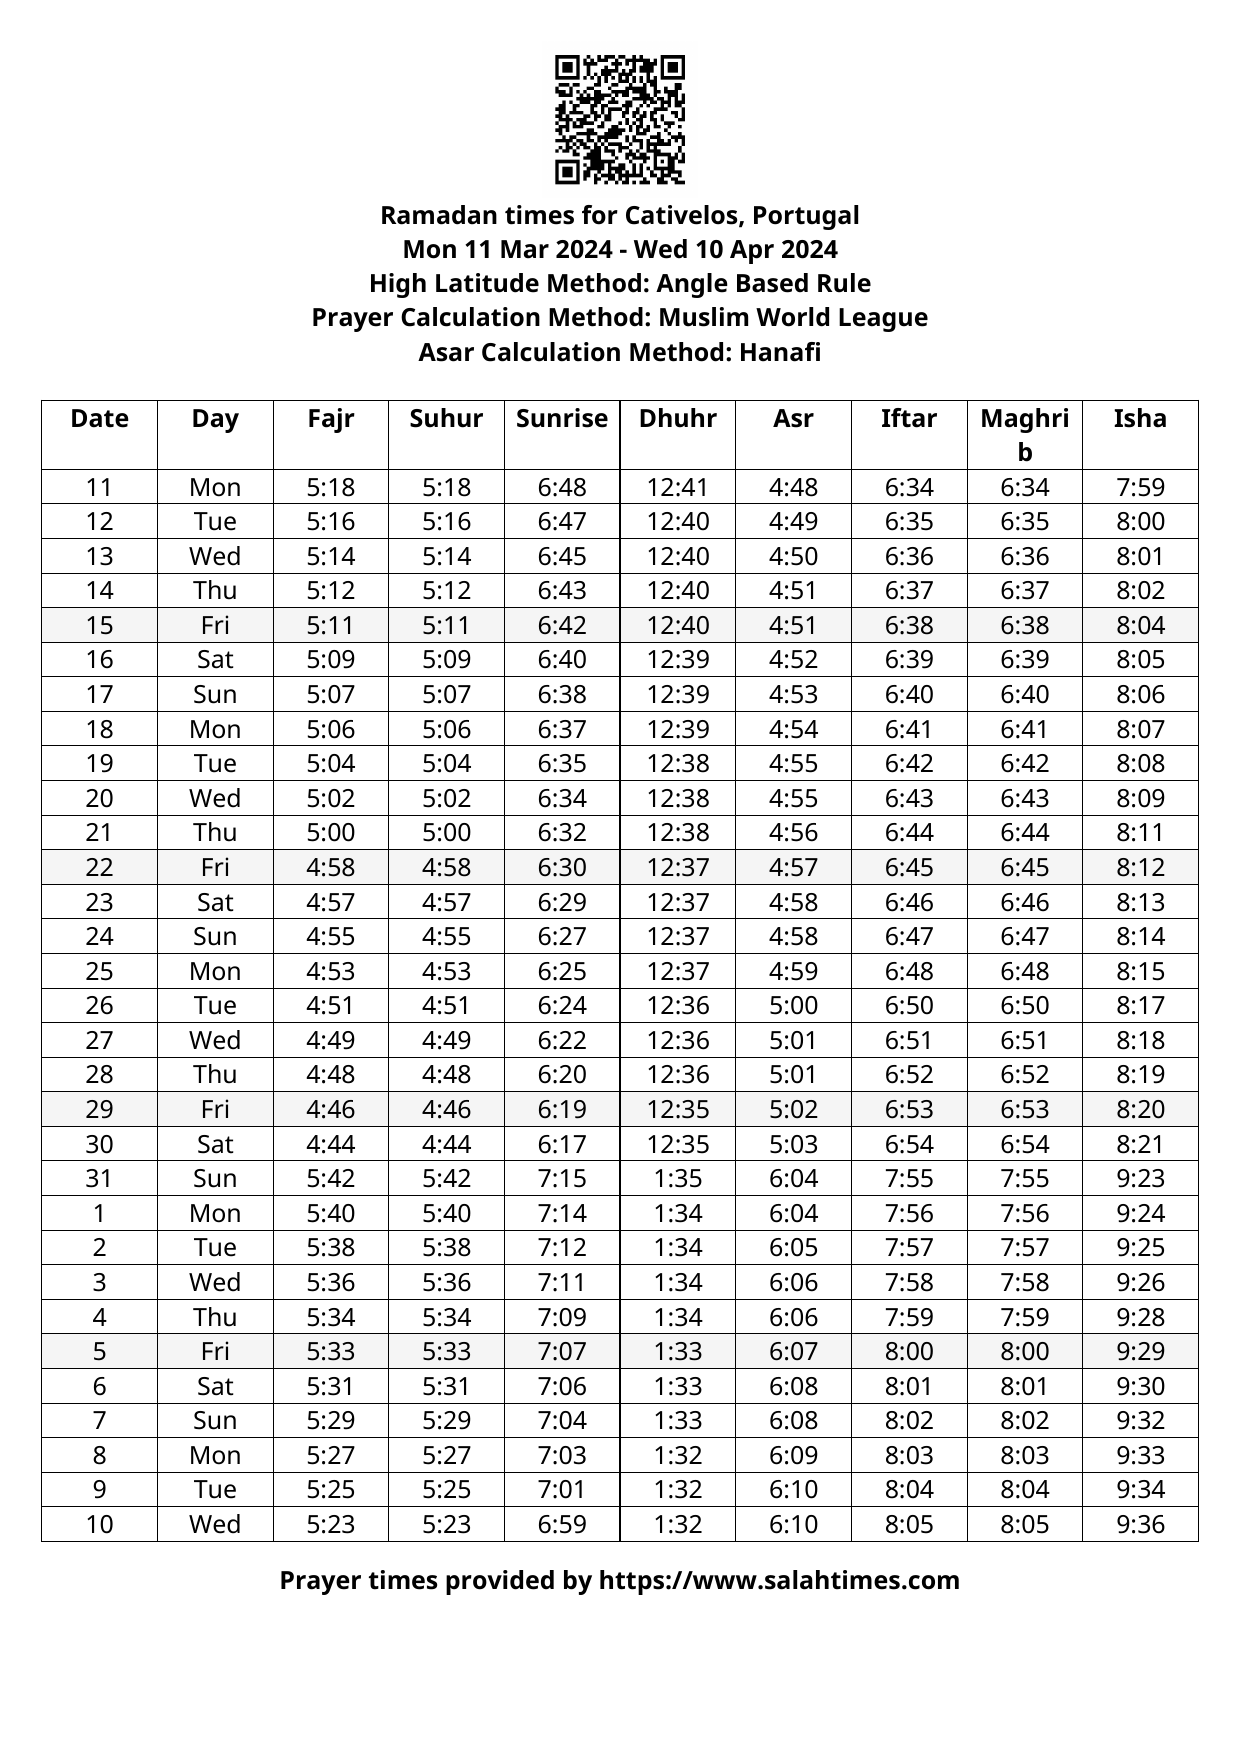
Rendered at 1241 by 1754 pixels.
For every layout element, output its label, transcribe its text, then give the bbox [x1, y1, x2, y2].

table_cell 7:59 [968, 1300, 1082, 1333]
table_header Suhur [389, 401, 504, 469]
table_cell 7:07 [505, 1334, 619, 1368]
table_cell Sun [158, 1161, 273, 1195]
table_cell 5:29 [389, 1404, 504, 1437]
table_cell 5:23 [274, 1507, 388, 1541]
table_header Maghrib [968, 401, 1082, 469]
table_cell 5:36 [389, 1265, 504, 1299]
table_cell 7:59 [1083, 470, 1198, 503]
table_cell 21 [42, 816, 157, 849]
table_cell 5:14 [274, 539, 388, 572]
table_cell 6:51 [852, 1023, 967, 1057]
table_cell 4:57 [736, 850, 851, 884]
table_cell 12:40 [621, 608, 735, 642]
table_cell 6:37 [968, 574, 1082, 607]
table_header Fajr [274, 401, 388, 469]
table_cell 5:02 [389, 781, 504, 814]
table_cell 6:40 [505, 643, 619, 676]
table_cell 8:12 [1083, 850, 1198, 884]
table_cell 6:45 [968, 850, 1082, 884]
table_cell 20 [42, 781, 157, 814]
table_cell 5:09 [274, 643, 388, 676]
table_cell 8:00 [1083, 504, 1198, 538]
table_cell 8:20 [1083, 1092, 1198, 1126]
table_cell 1:33 [621, 1334, 735, 1368]
table_cell 6:53 [968, 1092, 1082, 1126]
table_cell 4:51 [736, 608, 851, 642]
table_cell 4:44 [274, 1127, 388, 1160]
table_cell 7:03 [505, 1438, 619, 1472]
table_cell 6:38 [852, 608, 967, 642]
table_cell 4:46 [274, 1092, 388, 1126]
table_cell 17 [42, 677, 157, 711]
table_cell 12:40 [621, 574, 735, 607]
table_cell 5:40 [274, 1196, 388, 1229]
table_cell 5:04 [389, 746, 504, 780]
table_cell 5:18 [274, 470, 388, 503]
table_header Sunrise [505, 401, 619, 469]
table_cell 12:37 [621, 885, 735, 918]
table_cell 7:14 [505, 1196, 619, 1229]
table_cell 8:01 [852, 1369, 967, 1402]
table_cell 4:59 [736, 954, 851, 987]
table_cell 5:42 [389, 1161, 504, 1195]
table_cell 8:19 [1083, 1058, 1198, 1091]
table_cell Tue [158, 1231, 273, 1264]
table_cell 6:48 [505, 470, 619, 503]
table_cell 23 [42, 885, 157, 918]
table_cell 12:35 [621, 1092, 735, 1126]
table_cell 1:33 [621, 1369, 735, 1402]
table_cell 6:47 [968, 919, 1082, 953]
table_cell 6:38 [968, 608, 1082, 642]
table_cell Sun [158, 1404, 273, 1437]
table_cell Tue [158, 504, 273, 538]
table_cell 13 [42, 539, 157, 572]
table_cell 5:29 [274, 1404, 388, 1437]
table_cell 6 [42, 1369, 157, 1402]
table_cell 6:39 [852, 643, 967, 676]
table_cell 6:47 [505, 504, 619, 538]
table_cell 4:57 [274, 885, 388, 918]
table_cell 6:35 [505, 746, 619, 780]
table_cell 5:18 [389, 470, 504, 503]
table_cell 9:23 [1083, 1161, 1198, 1195]
table_cell Fri [158, 850, 273, 884]
table_cell 6:47 [852, 919, 967, 953]
table_cell 6:19 [505, 1092, 619, 1126]
table_cell 6:41 [968, 712, 1082, 745]
table_cell 12:36 [621, 989, 735, 1022]
table_cell 8:17 [1083, 989, 1198, 1022]
table_cell 4:52 [736, 643, 851, 676]
table_cell 9:26 [1083, 1265, 1198, 1299]
table_cell 4:58 [736, 885, 851, 918]
table_cell 5:02 [274, 781, 388, 814]
table_cell 5:01 [736, 1058, 851, 1091]
table_cell 5:01 [736, 1023, 851, 1057]
table_cell 12:36 [621, 1058, 735, 1091]
table_cell 5:14 [389, 539, 504, 572]
table_cell 8:03 [852, 1438, 967, 1472]
table_cell 6:25 [505, 954, 619, 987]
table_cell 6:06 [736, 1265, 851, 1299]
table_cell 28 [42, 1058, 157, 1091]
table_cell 4 [42, 1300, 157, 1333]
table_cell 6:34 [968, 470, 1082, 503]
table_cell 8:00 [968, 1334, 1082, 1368]
table_cell 7:11 [505, 1265, 619, 1299]
table_cell 6:54 [852, 1127, 967, 1160]
table_cell Thu [158, 816, 273, 849]
table_cell 6:37 [852, 574, 967, 607]
table_cell 27 [42, 1023, 157, 1057]
table_cell 6:17 [505, 1127, 619, 1160]
table_cell 5:16 [274, 504, 388, 538]
table_cell 6:04 [736, 1196, 851, 1229]
table_cell Wed [158, 539, 273, 572]
table_cell Mon [158, 1196, 273, 1229]
table_cell 6:34 [852, 470, 967, 503]
table_cell 19 [42, 746, 157, 780]
table_cell 9:32 [1083, 1404, 1198, 1437]
table_cell 12:37 [621, 850, 735, 884]
table_cell 1:32 [621, 1438, 735, 1472]
table_cell 4:46 [389, 1092, 504, 1126]
table_cell 1:35 [621, 1161, 735, 1195]
table_cell 5:27 [274, 1438, 388, 1472]
table_cell Fri [158, 1092, 273, 1126]
table_cell 8:18 [1083, 1023, 1198, 1057]
table_cell 7 [42, 1404, 157, 1437]
table_cell 12:39 [621, 677, 735, 711]
table_cell 4:54 [736, 712, 851, 745]
table_cell 8:04 [852, 1473, 967, 1506]
table_cell Mon [158, 1438, 273, 1472]
table_cell 6:45 [852, 850, 967, 884]
table_cell 22 [42, 850, 157, 884]
table_cell 9:28 [1083, 1300, 1198, 1333]
table_cell Thu [158, 1058, 273, 1091]
table_cell 7:58 [852, 1265, 967, 1299]
table_cell 6:50 [852, 989, 967, 1022]
table_cell 9:36 [1083, 1507, 1198, 1541]
table_cell 16 [42, 643, 157, 676]
text Prayer times provided by https://www.salahtimes.com [42, 1563, 1198, 1597]
table_cell 4:58 [389, 850, 504, 884]
table_cell 5:31 [274, 1369, 388, 1402]
table_cell 6:42 [505, 608, 619, 642]
table_cell Wed [158, 1265, 273, 1299]
table_cell 9:29 [1083, 1334, 1198, 1368]
table_cell 1:34 [621, 1231, 735, 1264]
table_cell 8:13 [1083, 885, 1198, 918]
table_cell 8:08 [1083, 746, 1198, 780]
table_cell 4:58 [736, 919, 851, 953]
table_cell 8:04 [1083, 608, 1198, 642]
table_cell Wed [158, 1507, 273, 1541]
table_cell 5:34 [274, 1300, 388, 1333]
table_cell 7:56 [852, 1196, 967, 1229]
table_cell Sun [158, 919, 273, 953]
table_cell 8 [42, 1438, 157, 1472]
text High Latitude Method: Angle Based Rule [42, 266, 1198, 300]
table_cell 6:04 [736, 1161, 851, 1195]
table_cell 6:40 [968, 677, 1082, 711]
table_cell 5:02 [736, 1092, 851, 1126]
table_cell 7:57 [968, 1231, 1082, 1264]
table_cell 6:48 [968, 954, 1082, 987]
table_cell 6:46 [852, 885, 967, 918]
table_cell 8:11 [1083, 816, 1198, 849]
table_cell 6:29 [505, 885, 619, 918]
table_cell 7:09 [505, 1300, 619, 1333]
table_cell Sun [158, 677, 273, 711]
table_cell 8:09 [1083, 781, 1198, 814]
table_cell 6:45 [505, 539, 619, 572]
table_cell 8:02 [1083, 574, 1198, 607]
table_cell 8:01 [1083, 539, 1198, 572]
table_cell 5:09 [389, 643, 504, 676]
table_cell 8:02 [968, 1404, 1082, 1437]
table_cell 8:15 [1083, 954, 1198, 987]
table_cell 6:42 [968, 746, 1082, 780]
table_cell 4:57 [389, 885, 504, 918]
table_cell 12:38 [621, 781, 735, 814]
table_cell 6:40 [852, 677, 967, 711]
table_cell 4:48 [274, 1058, 388, 1091]
table_cell 26 [42, 989, 157, 1022]
table_cell 6:48 [852, 954, 967, 987]
table_cell 7:58 [968, 1265, 1082, 1299]
table_cell 5:25 [389, 1473, 504, 1506]
table_cell 5:11 [389, 608, 504, 642]
table_cell 6:43 [852, 781, 967, 814]
table_cell 15 [42, 608, 157, 642]
table_cell 6:43 [968, 781, 1082, 814]
table_cell Thu [158, 1300, 273, 1333]
table_cell 7:56 [968, 1196, 1082, 1229]
text Prayer Calculation Method: Muslim World League [42, 300, 1198, 334]
table_cell 9:34 [1083, 1473, 1198, 1506]
table_cell 18 [42, 712, 157, 745]
table_cell 6:53 [852, 1092, 967, 1126]
table_cell 5:31 [389, 1369, 504, 1402]
table_cell 4:55 [736, 746, 851, 780]
table_cell 4:51 [736, 574, 851, 607]
table_cell 5 [42, 1334, 157, 1368]
table_cell 8:14 [1083, 919, 1198, 953]
table_cell 8:07 [1083, 712, 1198, 745]
table_cell 30 [42, 1127, 157, 1160]
text Mon 11 Mar 2024 - Wed 10 Apr 2024 [42, 232, 1198, 266]
table_cell Wed [158, 781, 273, 814]
table_cell 8:02 [852, 1404, 967, 1437]
table_cell Sat [158, 1369, 273, 1402]
table_cell 7:55 [852, 1161, 967, 1195]
table_cell 4:50 [736, 539, 851, 572]
table_cell 8:21 [1083, 1127, 1198, 1160]
table_cell 5:40 [389, 1196, 504, 1229]
table_cell 6:20 [505, 1058, 619, 1091]
table_cell 4:51 [389, 989, 504, 1022]
table_cell 7:15 [505, 1161, 619, 1195]
table_header Isha [1083, 401, 1198, 469]
table_cell 8:04 [968, 1473, 1082, 1506]
table_cell 6:36 [968, 539, 1082, 572]
table_cell 7:59 [852, 1300, 967, 1333]
table_cell Tue [158, 1473, 273, 1506]
table_cell 4:56 [736, 816, 851, 849]
table_cell 5:34 [389, 1300, 504, 1333]
table_cell 4:48 [736, 470, 851, 503]
table_cell 6:50 [968, 989, 1082, 1022]
table_cell 12:37 [621, 919, 735, 953]
table_cell 5:04 [274, 746, 388, 780]
table_cell 11 [42, 470, 157, 503]
table_cell 5:42 [274, 1161, 388, 1195]
table_cell 6:32 [505, 816, 619, 849]
table_cell 10 [42, 1507, 157, 1541]
table_cell 6:35 [852, 504, 967, 538]
table_cell 6:09 [736, 1438, 851, 1472]
table_cell 6:34 [505, 781, 619, 814]
table_cell 3 [42, 1265, 157, 1299]
table_cell 12:39 [621, 712, 735, 745]
table_cell 7:04 [505, 1404, 619, 1437]
table_cell 6:10 [736, 1507, 851, 1541]
table_cell 12:38 [621, 746, 735, 780]
table_header Iftar [852, 401, 967, 469]
table_cell 9:25 [1083, 1231, 1198, 1264]
table_cell 4:51 [274, 989, 388, 1022]
table_cell 4:55 [389, 919, 504, 953]
table_cell 6:42 [852, 746, 967, 780]
table_cell 6:27 [505, 919, 619, 953]
table_cell 4:49 [389, 1023, 504, 1057]
table_cell 6:07 [736, 1334, 851, 1368]
table_cell 5:00 [274, 816, 388, 849]
table_cell 5:06 [389, 712, 504, 745]
table_cell 9 [42, 1473, 157, 1506]
table_cell 8:05 [968, 1507, 1082, 1541]
table_cell 5:25 [274, 1473, 388, 1506]
table_cell 6:46 [968, 885, 1082, 918]
table_cell 9:24 [1083, 1196, 1198, 1229]
table_cell 7:57 [852, 1231, 967, 1264]
table_header Asr [736, 401, 851, 469]
table_cell 12:40 [621, 539, 735, 572]
table_cell 5:38 [389, 1231, 504, 1264]
table_cell 6:44 [968, 816, 1082, 849]
table_cell 5:16 [389, 504, 504, 538]
table_cell 5:33 [389, 1334, 504, 1368]
table_cell 6:54 [968, 1127, 1082, 1160]
table_cell 5:38 [274, 1231, 388, 1264]
table_cell 12 [42, 504, 157, 538]
text Ramadan times for Cativelos, Portugal [42, 198, 1198, 232]
table_cell 1:34 [621, 1196, 735, 1229]
table_cell 12:38 [621, 816, 735, 849]
table_cell 5:12 [389, 574, 504, 607]
table_cell 6:44 [852, 816, 967, 849]
table_cell 8:06 [1083, 677, 1198, 711]
table_cell 7:55 [968, 1161, 1082, 1195]
table_cell 5:36 [274, 1265, 388, 1299]
table_cell 8:03 [968, 1438, 1082, 1472]
table_cell 5:07 [389, 677, 504, 711]
table_cell 7:12 [505, 1231, 619, 1264]
table_cell Mon [158, 954, 273, 987]
table_cell 6:36 [852, 539, 967, 572]
table_cell 4:53 [274, 954, 388, 987]
table_cell 12:37 [621, 954, 735, 987]
table_cell 24 [42, 919, 157, 953]
table_cell 6:06 [736, 1300, 851, 1333]
table_cell 5:33 [274, 1334, 388, 1368]
table_cell 29 [42, 1092, 157, 1126]
table_cell 5:03 [736, 1127, 851, 1160]
table_header Dhuhr [621, 401, 735, 469]
table_cell 1:32 [621, 1473, 735, 1506]
table_cell 4:44 [389, 1127, 504, 1160]
table_cell 4:58 [274, 850, 388, 884]
table_cell 14 [42, 574, 157, 607]
table_cell 12:41 [621, 470, 735, 503]
table_cell 8:05 [1083, 643, 1198, 676]
table_cell Sat [158, 1127, 273, 1160]
table_cell 5:06 [274, 712, 388, 745]
table_cell 4:49 [274, 1023, 388, 1057]
table_cell 5:12 [274, 574, 388, 607]
text Asar Calculation Method: Hanafi [42, 334, 1198, 368]
table_cell 1:34 [621, 1300, 735, 1333]
table_cell 1 [42, 1196, 157, 1229]
table_cell 6:08 [736, 1369, 851, 1402]
table_cell 4:55 [736, 781, 851, 814]
table_cell 31 [42, 1161, 157, 1195]
table_cell Thu [158, 574, 273, 607]
table_cell 6:30 [505, 850, 619, 884]
table_cell Mon [158, 470, 273, 503]
table_cell 12:36 [621, 1023, 735, 1057]
table_cell 4:55 [274, 919, 388, 953]
table_cell 4:53 [389, 954, 504, 987]
table_cell 5:07 [274, 677, 388, 711]
table_cell 4:53 [736, 677, 851, 711]
table_cell 6:08 [736, 1404, 851, 1437]
table_cell 1:33 [621, 1404, 735, 1437]
table_cell 12:39 [621, 643, 735, 676]
table_cell 5:11 [274, 608, 388, 642]
table_cell 6:52 [852, 1058, 967, 1091]
table_cell 5:00 [389, 816, 504, 849]
table_cell 6:41 [852, 712, 967, 745]
table_header Date [42, 401, 157, 469]
picture [542, 41, 699, 198]
table_cell 4:49 [736, 504, 851, 538]
table_cell 9:30 [1083, 1369, 1198, 1402]
table_cell 1:34 [621, 1265, 735, 1299]
table_cell 7:06 [505, 1369, 619, 1402]
table_cell 8:00 [852, 1334, 967, 1368]
table_cell 4:48 [389, 1058, 504, 1091]
table_cell Fri [158, 608, 273, 642]
table_cell 25 [42, 954, 157, 987]
table_cell 1:32 [621, 1507, 735, 1541]
table_cell 9:33 [1083, 1438, 1198, 1472]
table_cell 5:00 [736, 989, 851, 1022]
table_cell Sat [158, 643, 273, 676]
table_cell 5:23 [389, 1507, 504, 1541]
table_cell 6:35 [968, 504, 1082, 538]
table_cell Fri [158, 1334, 273, 1368]
table_cell 6:43 [505, 574, 619, 607]
table_cell Mon [158, 712, 273, 745]
table_cell 7:01 [505, 1473, 619, 1506]
table_cell 6:22 [505, 1023, 619, 1057]
table_cell 5:27 [389, 1438, 504, 1472]
table_cell 6:10 [736, 1473, 851, 1506]
table_cell 6:38 [505, 677, 619, 711]
table_cell Sat [158, 885, 273, 918]
table_cell 8:05 [852, 1507, 967, 1541]
table_cell 6:52 [968, 1058, 1082, 1091]
table_cell Wed [158, 1023, 273, 1057]
table_header Day [158, 401, 273, 469]
table_cell 6:37 [505, 712, 619, 745]
table_cell 6:39 [968, 643, 1082, 676]
table_cell 6:05 [736, 1231, 851, 1264]
table_cell 6:59 [505, 1507, 619, 1541]
table_cell 6:51 [968, 1023, 1082, 1057]
table_cell Tue [158, 989, 273, 1022]
table_cell 6:24 [505, 989, 619, 1022]
table_cell 2 [42, 1231, 157, 1264]
table_cell Tue [158, 746, 273, 780]
table_cell 12:35 [621, 1127, 735, 1160]
table_cell 12:40 [621, 504, 735, 538]
table_cell 8:01 [968, 1369, 1082, 1402]
